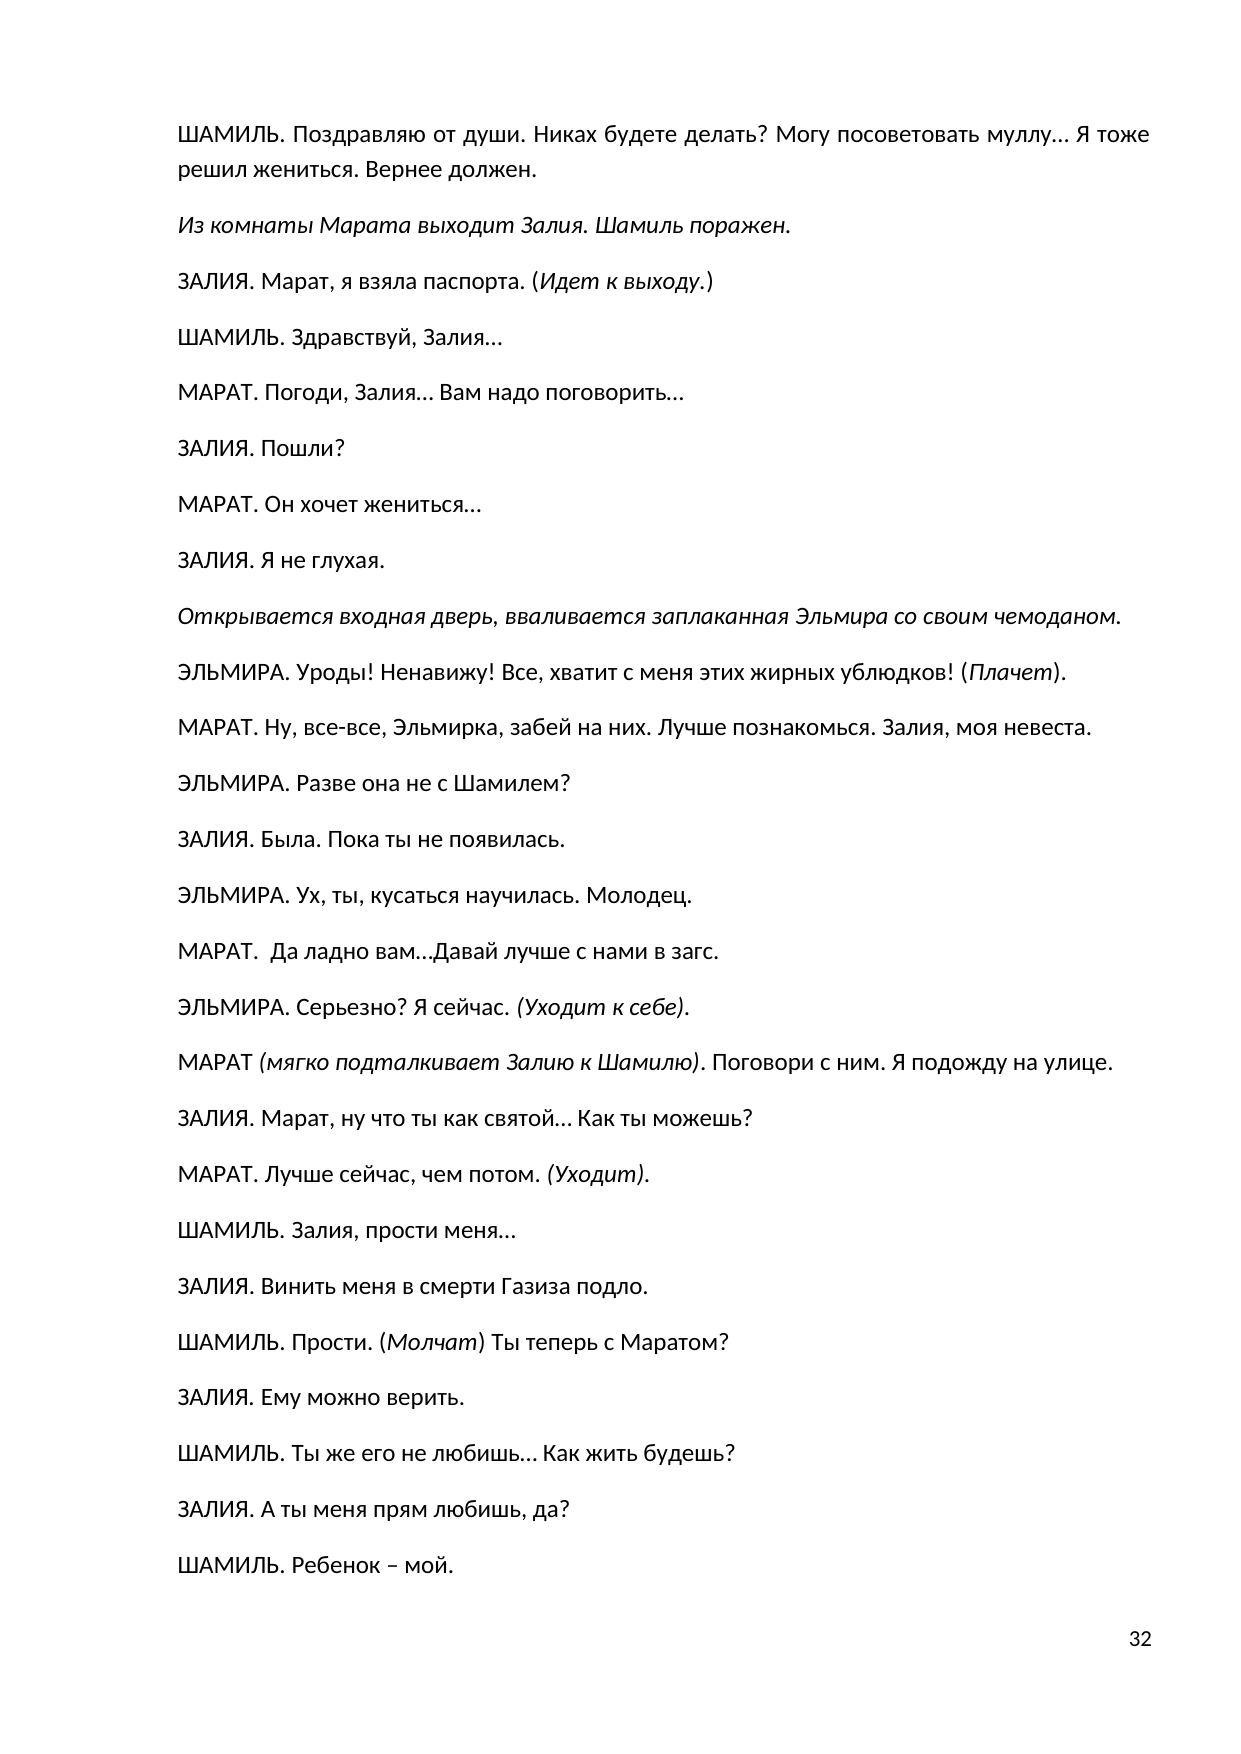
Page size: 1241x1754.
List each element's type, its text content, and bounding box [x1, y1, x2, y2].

text Из комнаты Марата выходит Залия. Шамиль поражен. [177, 209, 1152, 239]
text ЗАЛИЯ. Винить меня в смерти Газиза подло. [177, 1270, 1152, 1300]
text ШАМИЛЬ. Здравствуй, Залия… [177, 321, 1152, 351]
text ШАМИЛЬ. Залия, прости меня… [177, 1214, 1152, 1244]
text ЭЛЬМИРА. Серьезно? Я сейчас. (Уходит к себе). [177, 991, 1152, 1021]
text ШАМИЛЬ. Ребенок – мой. [177, 1549, 1152, 1579]
text Открывается входная дверь, вваливается заплаканная Эльмира со своим чемоданом. [177, 600, 1152, 630]
text ЗАЛИЯ. Была. Пока ты не появилась. [177, 823, 1152, 854]
text ЗАЛИЯ. Я не глухая. [177, 544, 1152, 574]
text ШАМИЛЬ. Ты же его не любишь… Как жить будешь? [177, 1437, 1152, 1468]
text ЗАЛИЯ. А ты меня прям любишь, да? [177, 1493, 1152, 1524]
text ЭЛЬМИРА. Уроды! Ненавижу! Все, хватит с меня этих жирных ублюдков! (Плачет). [177, 656, 1152, 686]
text МАРАТ. Лучше сейчас, чем потом. (Уходит). [177, 1158, 1152, 1189]
text МАРАТ. Да ладно вам…Давай лучше с нами в загс. [177, 935, 1152, 965]
text МАРАТ. Ну, все-все, Эльмирка, забей на них. Лучше познакомься. Залия, моя невеста. [177, 711, 1152, 742]
text МАРАТ. Погоди, Залия… Вам надо поговорить… [177, 376, 1152, 407]
text ШАМИЛЬ. Прости. (Молчат) Ты теперь с Маратом? [177, 1326, 1152, 1356]
text ЗАЛИЯ. Ему можно верить. [177, 1381, 1152, 1412]
text ЗАЛИЯ. Марат, я взяла паспорта. (Идет к выходу.) [177, 265, 1152, 295]
text МАРАТ. Он хочет жениться… [177, 488, 1152, 519]
text ШАМИЛЬ. Поздравляю от души. Никах будете делать? Могу посоветовать муллу… Я тоже решил жениться. Вернее должен. [177, 118, 1152, 184]
text ЗАЛИЯ. Пошли? [177, 432, 1152, 463]
text ЗАЛИЯ. Марат, ну что ты как святой… Как ты можешь? [177, 1102, 1152, 1133]
text ЭЛЬМИРА. Разве она не с Шамилем? [177, 767, 1152, 798]
text ЭЛЬМИРА. Ух, ты, кусаться научилась. Молодец. [177, 879, 1152, 909]
text МАРАТ (мягко подталкивает Залию к Шамилю). Поговори с ним. Я подожду на улице. [177, 1046, 1152, 1077]
